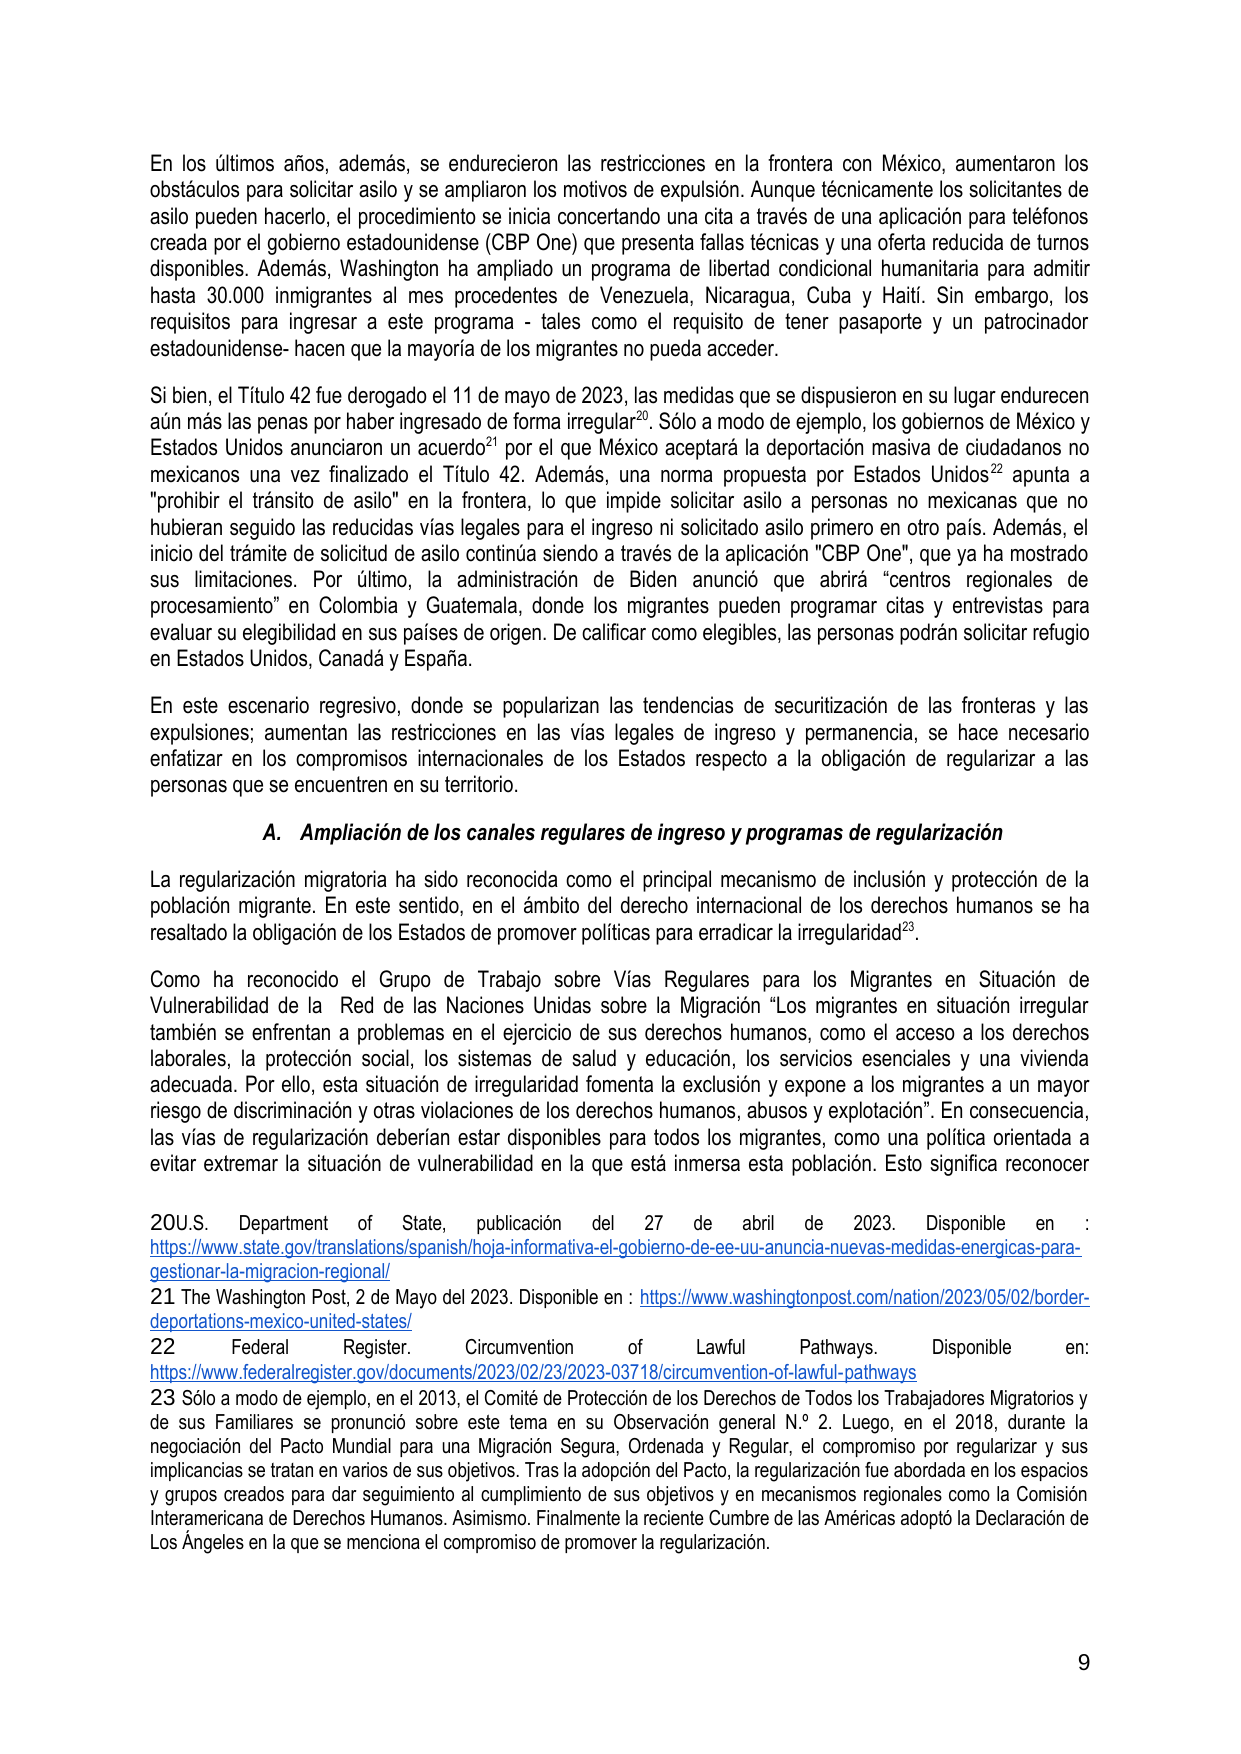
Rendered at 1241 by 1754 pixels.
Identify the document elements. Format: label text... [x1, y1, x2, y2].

text En este escenario regresivo, donde se popularizan las tendencias de securitización de las fronteras y las expulsiones; aumentan las restricciones en las vías legales de ingreso y permanencia, se hace necesario enfatizar en los compromisos internacionales de los Estados respecto a la obligación de regularizar a las personas que se encuentren en su territorio. [150, 692, 1090, 798]
text Como ha reconocido el Grupo de Trabajo sobre Vías Regulares para los Migrantes en Situación de Vulnerabilidad de la Red de las Naciones Unidas sobre la Migración “Los migrantes en situación irregular también se enfrentan a problemas en el ejercicio de sus derechos humanos, como el acceso a los derechos laborales, la protección social, los sistemas de salud y educación, los servicios esenciales y una vivienda adecuada. Por ello, esta situación de irregularidad fomenta la exclusión y expone a los migrantes a un mayor riesgo de discriminación y otras violaciones de los derechos humanos, abusos y explotación”. En consecuencia, las vías de regularización deberían estar disponibles para todos los migrantes, como una política orientada a evitar extremar la situación de vulnerabilidad en la que está inmersa esta población. Esto significa reconocer criterios de regulación amplios, como trabajo, educación, reunificación familiar, entre otros, accesibles, efectivos y no discriminatorios. [150, 966, 1090, 1177]
text Si bien, el Título 42 fue derogado el 11 de mayo de 2023, las medidas que se dispusieron en su lugar endurecen aún más las penas por haber ingresado de forma irregular. Sólo a modo de ejemplo, los gobiernos de México y Estados Unidos anunciaron un acuerdo por el que México aceptará la deportación masiva de ciudadanos no mexicanos una vez finalizado el Título 42. Además, una norma propuesta por Estados Unidos apunta a "prohibir el tránsito de asilo" en la frontera, lo que impide solicitar asilo a personas no mexicanas que no hubieran seguido las reducidas vías legales para el ingreso ni solicitado asilo primero en otro país. Además, el inicio del trámite de solicitud de asilo continúa siendo a través de la aplicación "CBP One", que ya ha mostrado sus limitaciones. Por último, la administración de Biden anunció que abrirá “centros regionales de procesamiento” en Colombia y Guatemala, donde los migrantes pueden programar citas y entrevistas para evaluar su elegibilidad en sus países de origen. De calificar como elegibles, las personas podrán solicitar refugio en Estados Unidos, Canadá y España. [150, 382, 1090, 672]
text En los últimos años, además, se endurecieron las restricciones en la frontera con México, aumentaron los obstáculos para solicitar asilo y se ampliaron los motivos de expulsión. Aunque técnicamente los solicitantes de asilo pueden hacerlo, el procedimiento se inicia concertando una cita a través de una aplicación para teléfonos creada por el gobierno estadounidense (CBP One) que presenta fallas técnicas y una oferta reducida de turnos disponibles. Además, Washington ha ampliado un programa de libertad condicional humanitaria para admitir hasta 30.000 inmigrantes al mes procedentes de Venezuela, Nicaragua, Cuba y Haití. Sin embargo, los requisitos para ingresar a este programa - tales como el requisito de tener pasaporte y un patrocinador estadounidense- hacen que la mayoría de los migrantes no pueda acceder. [150, 150, 1090, 361]
list Ampliación de los canales regulares de ingreso y programas de regularización [262, 819, 1090, 845]
text La regularización migratoria ha sido reconocida como el principal mecanismo de inclusión y protección de la población migrante. En este sentido, en el ámbito del derecho internacional de los derechos humanos se ha resaltado la obligación de los Estados de promover políticas para erradicar la irregularidad. [150, 866, 1090, 945]
